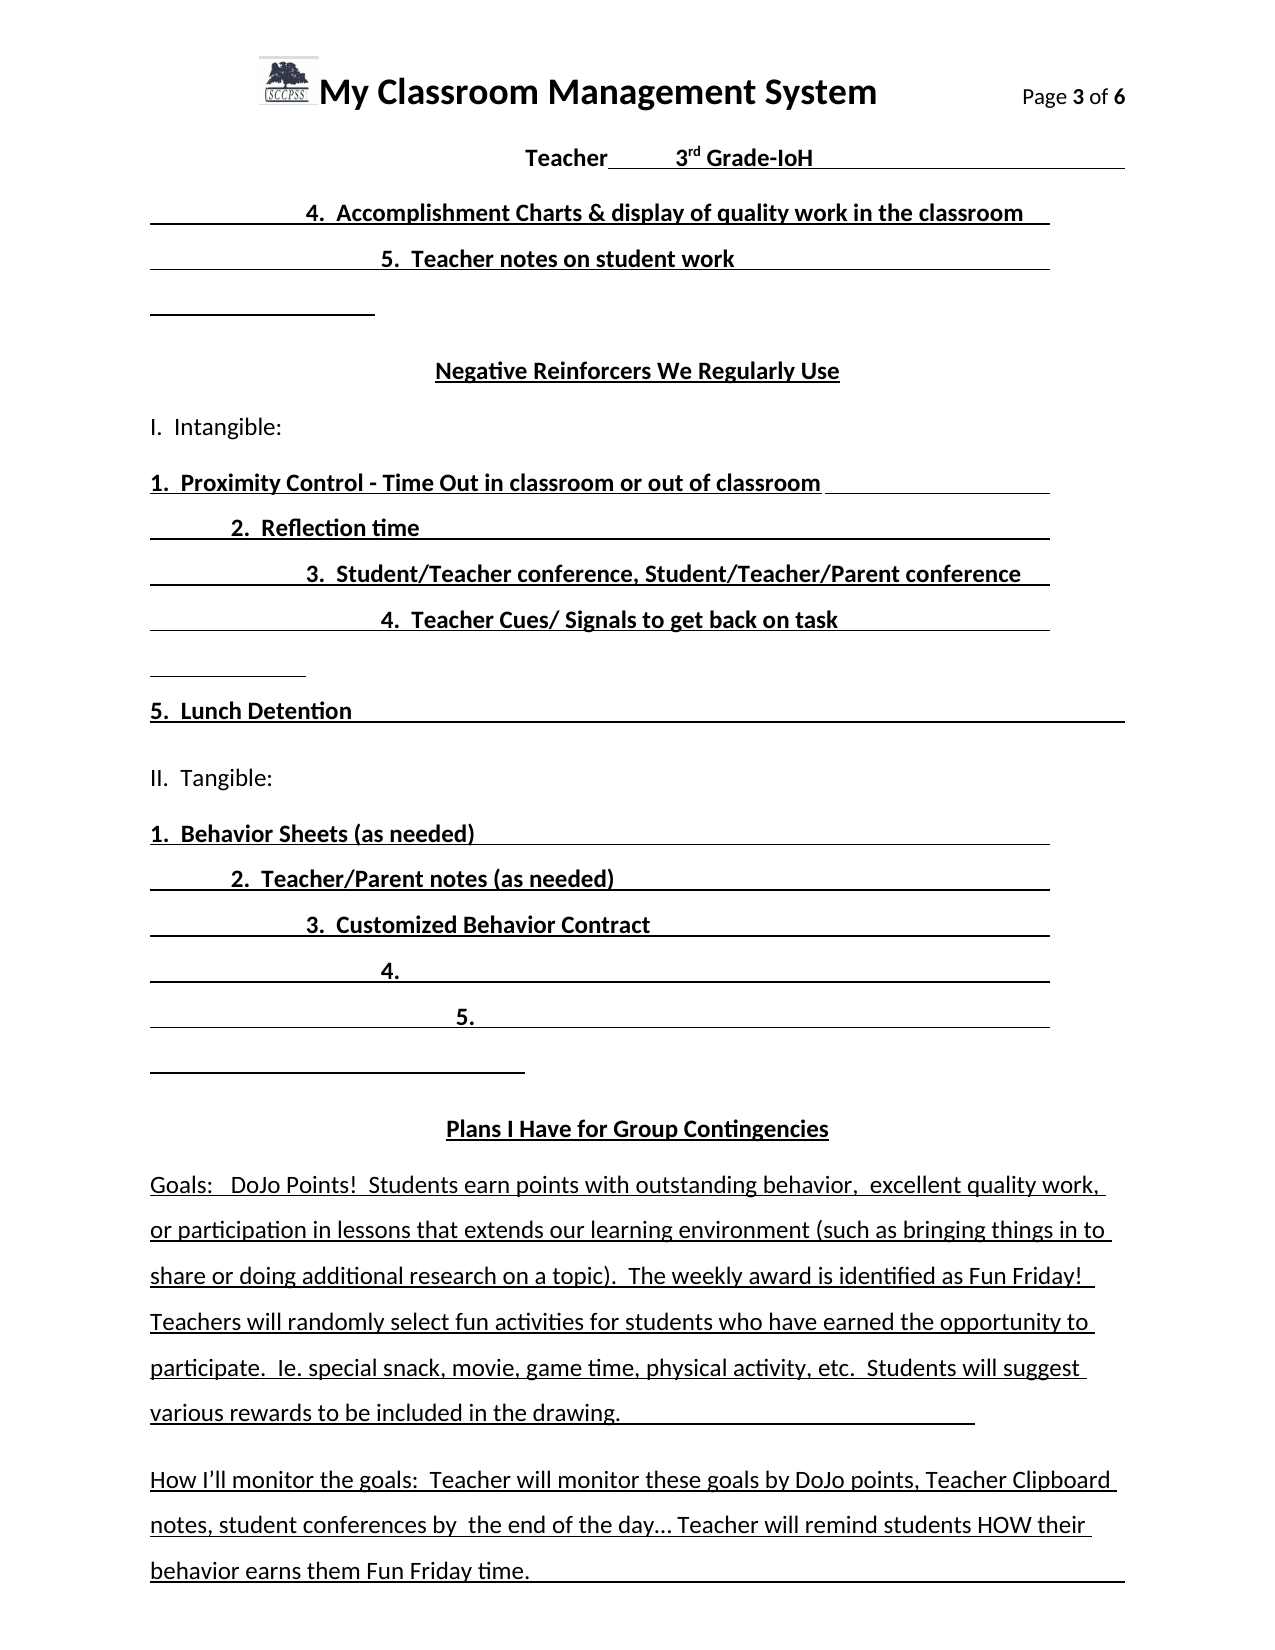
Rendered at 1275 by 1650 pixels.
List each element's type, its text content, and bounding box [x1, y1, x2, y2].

text How I’ll monitor the goals: Teacher will monitor these goals by DoJo points, Teacher Clipboard notes, student conferences by the end of the day… Teacher will remind students HOW their behavior earns them Fun Friday time. [150, 1464, 1125, 1581]
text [150, 197, 1125, 319]
text 1. Proximity Control - Time Out in classroom or out of classroom 2. Reflection time 3. Student/Teacher conference, Student/Teacher/Parent conference 4. Teacher Cues/ Signals to get back on task 5. Lunch Detention [150, 467, 1125, 721]
text 1. Behavior Sheets (as needed) 2. Teacher/Parent notes (as needed) 3. Customized Behavior Contract 4. 5. [150, 818, 1125, 1077]
text Negative Reinforcers We Regularly Use [150, 355, 1125, 386]
picture [259, 56, 319, 105]
text Goals: DoJo Points! Students earn points with outstanding behavior, excellent quality work, or participation in lessons that extends our learning environment (such as bringing things in to share or doing additional research on a topic). The weekly award is identified as Fun Friday! Teachers will randomly select fun activities for students who have earned the opportunity to participate. Ie. special snack, movie, game time, physical activity, etc. Students will suggest various rewards to be included in the drawing. [150, 1169, 1125, 1428]
text II. Tangible: [150, 762, 1125, 792]
text I. Intangible: [150, 411, 1125, 441]
text Plans I Have for Group Contingencies [150, 1113, 1125, 1143]
